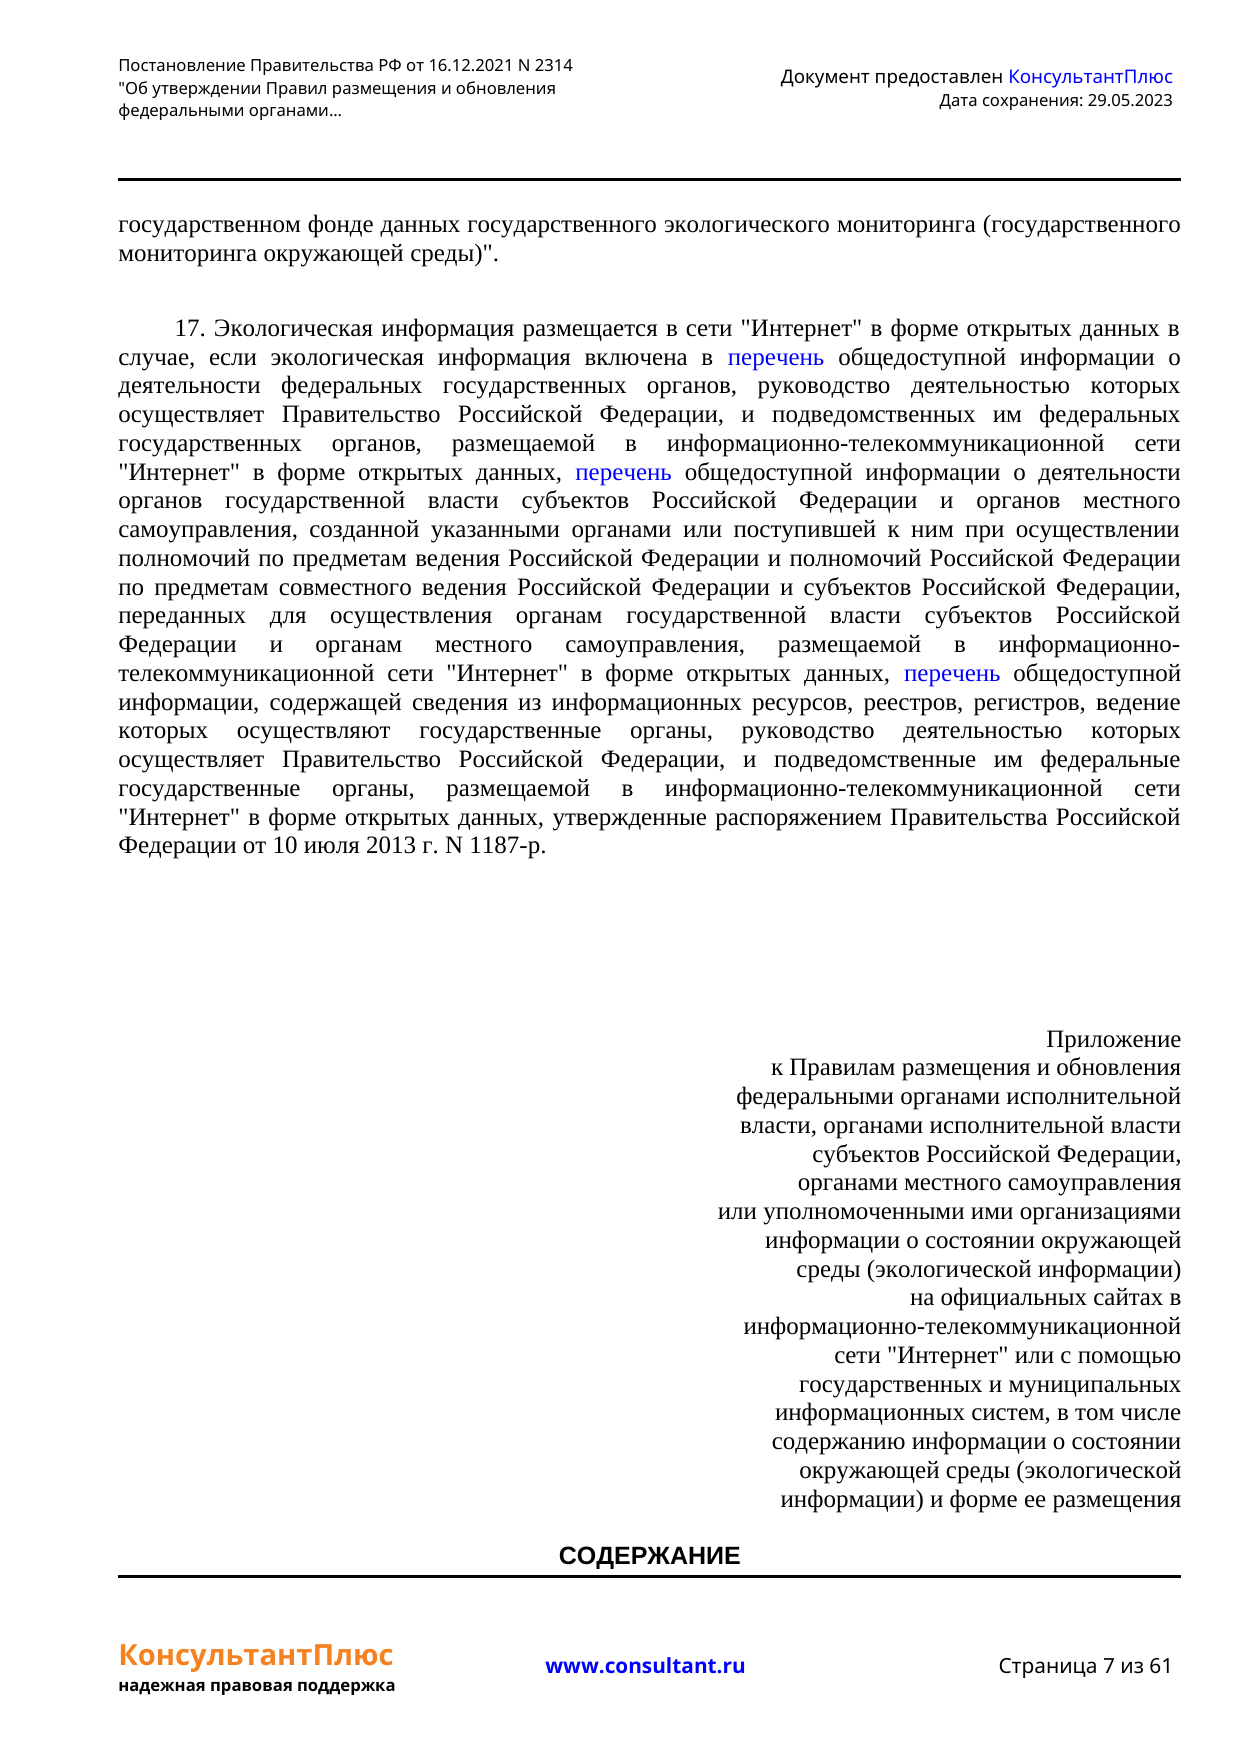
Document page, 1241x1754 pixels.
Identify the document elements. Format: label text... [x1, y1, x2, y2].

text федеральными органами исполнительной [118, 1081, 1181, 1110]
text на официальных сайтах в [118, 1282, 1181, 1311]
text к Правилам размещения и обновления [118, 1052, 1181, 1081]
text субъектов Российской Федерации, [118, 1139, 1181, 1167]
text сети "Интернет" или с помощью [118, 1340, 1181, 1369]
text среды (экологической информации) [118, 1254, 1181, 1282]
text информации) и форме ее размещения [118, 1484, 1181, 1512]
text 17. Экологическая информация размещается в сети "Интернет" в форме открытых данных в случае, если экологическая информация включена в перечень общедоступной информации о деятельности федеральных государственных органов, руководство деятельностью которых осуществляет Правительство Российской Федерации, и подведомственных им федеральных государственных органов, размещаемой в информационно-телекоммуникационной сети "Интернет" в форме открытых данных, перечень общедоступной информации о деятельности органов государственной власти субъектов Российской Федерации и органов местного самоуправления, созданной указанными органами или поступившей к ним при осуществлении полномочий по предметам ведения Российской Федерации и полномочий Российской Федерации по предметам совместного ведения Российской Федерации и субъектов Российской Федерации, переданных для осуществления органам государственной власти субъектов Российской Федерации и органам местного самоуправления, размещаемой в информационно-телекоммуникационной сети "Интернет" в форме открытых данных, перечень общедоступной информации, содержащей сведения из информационных ресурсов, реестров, регистров, ведение которых осуществляют государственные органы, руководство деятельностью которых осуществляет Правительство Российской Федерации, и подведомственные им федеральные государственные органы, размещаемой в информационно-телекоммуникационной сети "Интернет" в форме открытых данных, утвержденные распоряжением Правительства Российской Федерации от 10 июля 2013 г. N 1187-р. [118, 313, 1181, 859]
text или уполномоченными ими организациями [118, 1196, 1181, 1225]
text информации о состоянии окружающей [118, 1225, 1181, 1254]
text содержанию информации о состоянии [118, 1426, 1181, 1455]
text Приложение [118, 1024, 1181, 1052]
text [118, 209, 1181, 267]
text информационных систем, в том числе [118, 1397, 1181, 1426]
text органами местного самоуправления [118, 1167, 1181, 1196]
text информационно-телекоммуникационной [118, 1311, 1181, 1340]
title СОДЕРЖАНИЕ [118, 1541, 1181, 1570]
text власти, органами исполнительной власти [118, 1110, 1181, 1139]
text окружающей среды (экологической [118, 1455, 1181, 1484]
text государственных и муниципальных [118, 1369, 1181, 1397]
